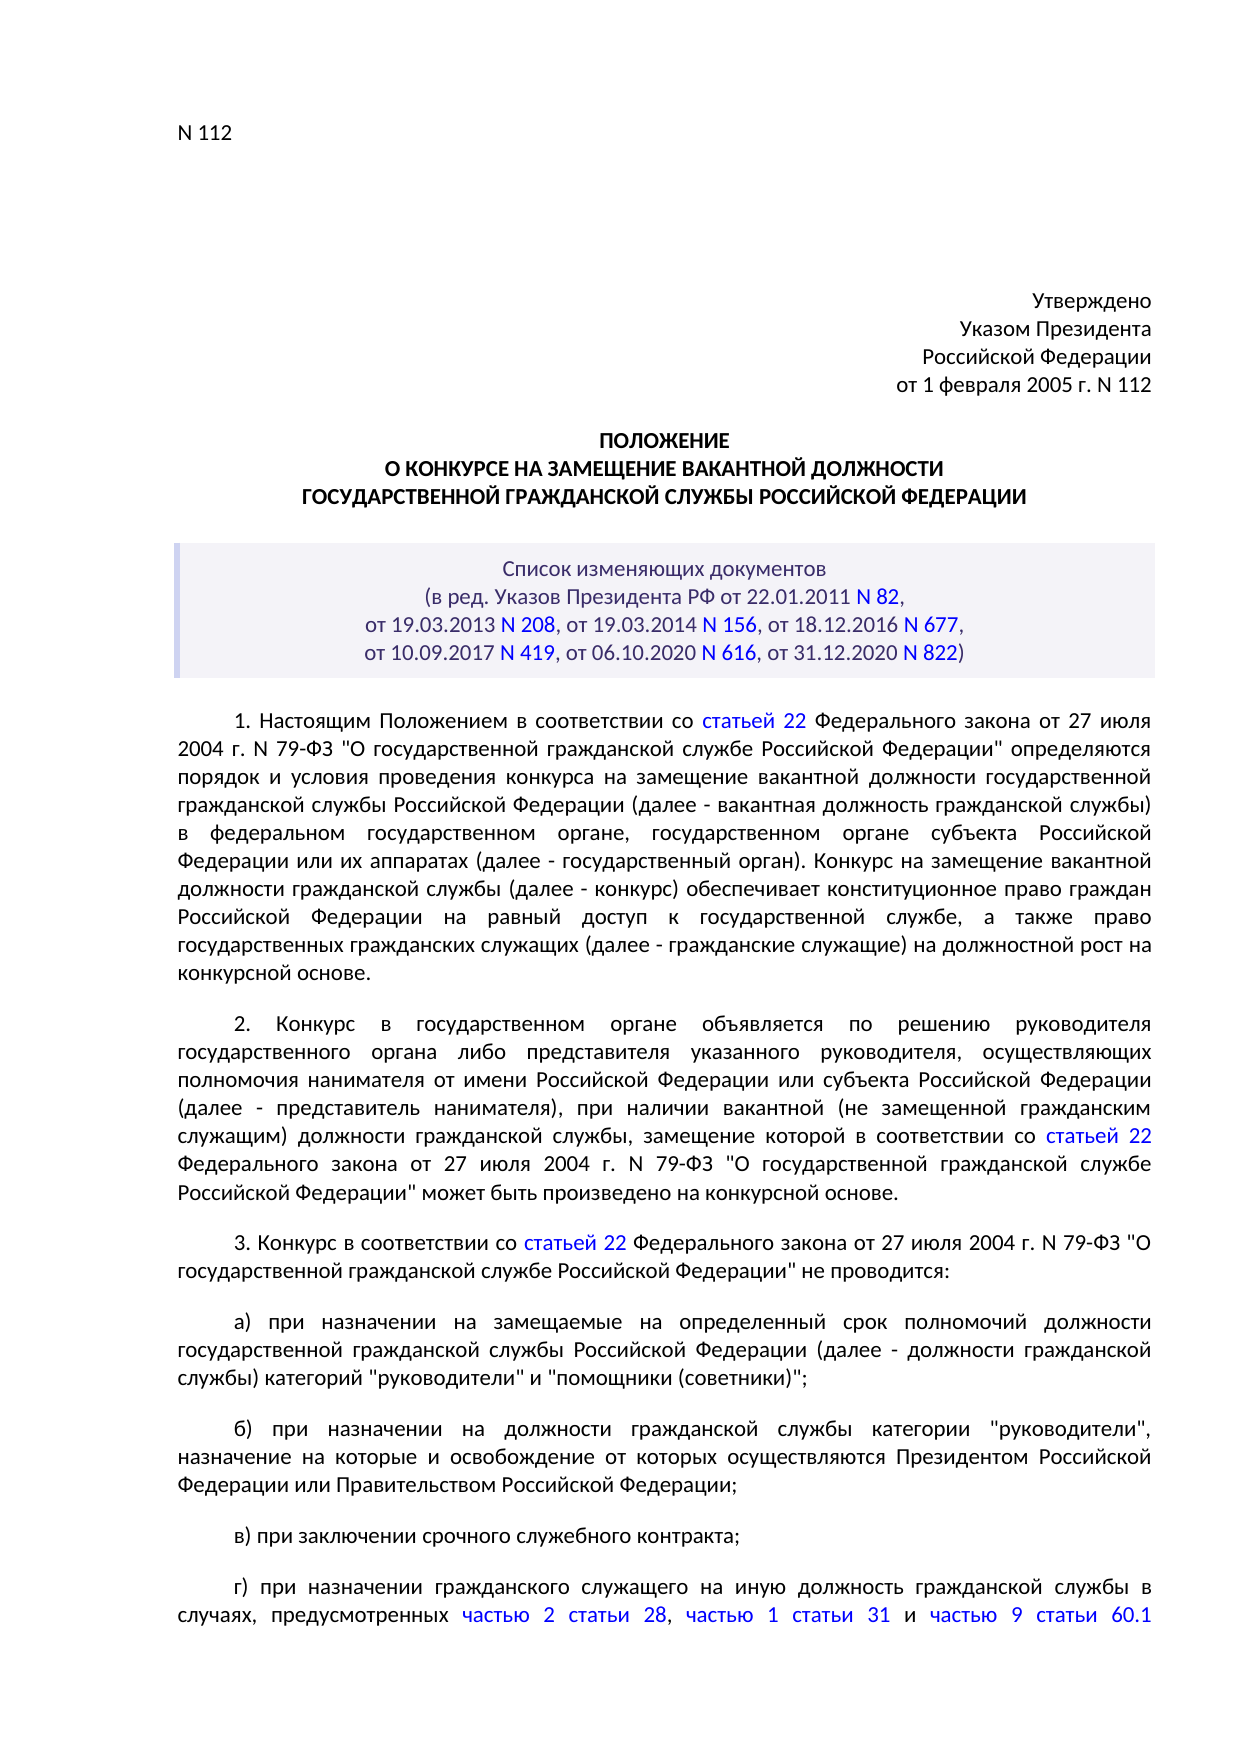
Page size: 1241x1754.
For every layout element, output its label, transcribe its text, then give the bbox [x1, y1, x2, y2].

text N 112 [177, 118, 1152, 146]
text а) при назначении на замещаемые на определенный срок полномочий должности государственной гражданской службы Российской Федерации (далее - должности гражданской службы) категорий "руководители" и "помощники (советники)"; [177, 1307, 1152, 1392]
text 3. Конкурс в соответствии со статьей 22 Федерального закона от 27 июля 2004 г. N 79-ФЗ "О государственной гражданской службе Российской Федерации" не проводится: [177, 1228, 1152, 1284]
text Российской Федерации [177, 342, 1152, 370]
text Утверждено [177, 286, 1152, 314]
text в) при заключении срочного служебного контракта; [177, 1521, 1152, 1549]
text 2. Конкурс в государственном органе объявляется по решению руководителя государственного органа либо представителя указанного руководителя, осуществляющих полномочия нанимателя от имени Российской Федерации или субъекта Российской Федерации (далее - представитель нанимателя), при наличии вакантной (не замещенной гражданским служащим) должности гражданской службы, замещение которой в соответствии со статьей 22 Федерального закона от 27 июля 2004 г. N 79-ФЗ "О государственной гражданской службе Российской Федерации" может быть произведено на конкурсной основе. [177, 1009, 1152, 1206]
text 1. Настоящим Положением в соответствии со статьей 22 Федерального закона от 27 июля 2004 г. N 79-ФЗ "О государственной гражданской службе Российской Федерации" определяются порядок и условия проведения конкурса на замещение вакантной должности государственной гражданской службы Российской Федерации (далее - вакантная должность гражданской службы) в федеральном государственном органе, государственном органе субъекта Российской Федерации или их аппаратах (далее - государственный орган). Конкурс на замещение вакантной должности гражданской службы (далее - конкурс) обеспечивает конституционное право граждан Российской Федерации на равный доступ к государственной службе, а также право государственных гражданских служащих (далее - гражданские служащие) на должностной рост на конкурсной основе. [177, 706, 1152, 987]
table_header Список изменяющих документов (в ред. Указов Президента РФ от 22.01.2011 N 82, от 19.03.2013 N 208, от 19.03.2014 N 156, от 18.12.2016 N 677, от 10.09.2017 N 419, от 06.10.2020 N 616, от 31.12.2020 N 822) [180, 543, 1149, 678]
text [177, 1572, 1152, 1628]
title ГОСУДАРСТВЕННОЙ ГРАЖДАНСКОЙ СЛУЖБЫ РОССИЙСКОЙ ФЕДЕРАЦИИ [177, 482, 1152, 510]
title О КОНКУРСЕ НА ЗАМЕЩЕНИЕ ВАКАНТНОЙ ДОЛЖНОСТИ [177, 454, 1152, 482]
text б) при назначении на должности гражданской службы категории "руководители", назначение на которые и освобождение от которых осуществляются Президентом Российской Федерации или Правительством Российской Федерации; [177, 1414, 1152, 1498]
text Указом Президента [177, 314, 1152, 342]
text от 1 февраля 2005 г. N 112 [177, 370, 1152, 398]
title ПОЛОЖЕНИЕ [177, 426, 1152, 454]
